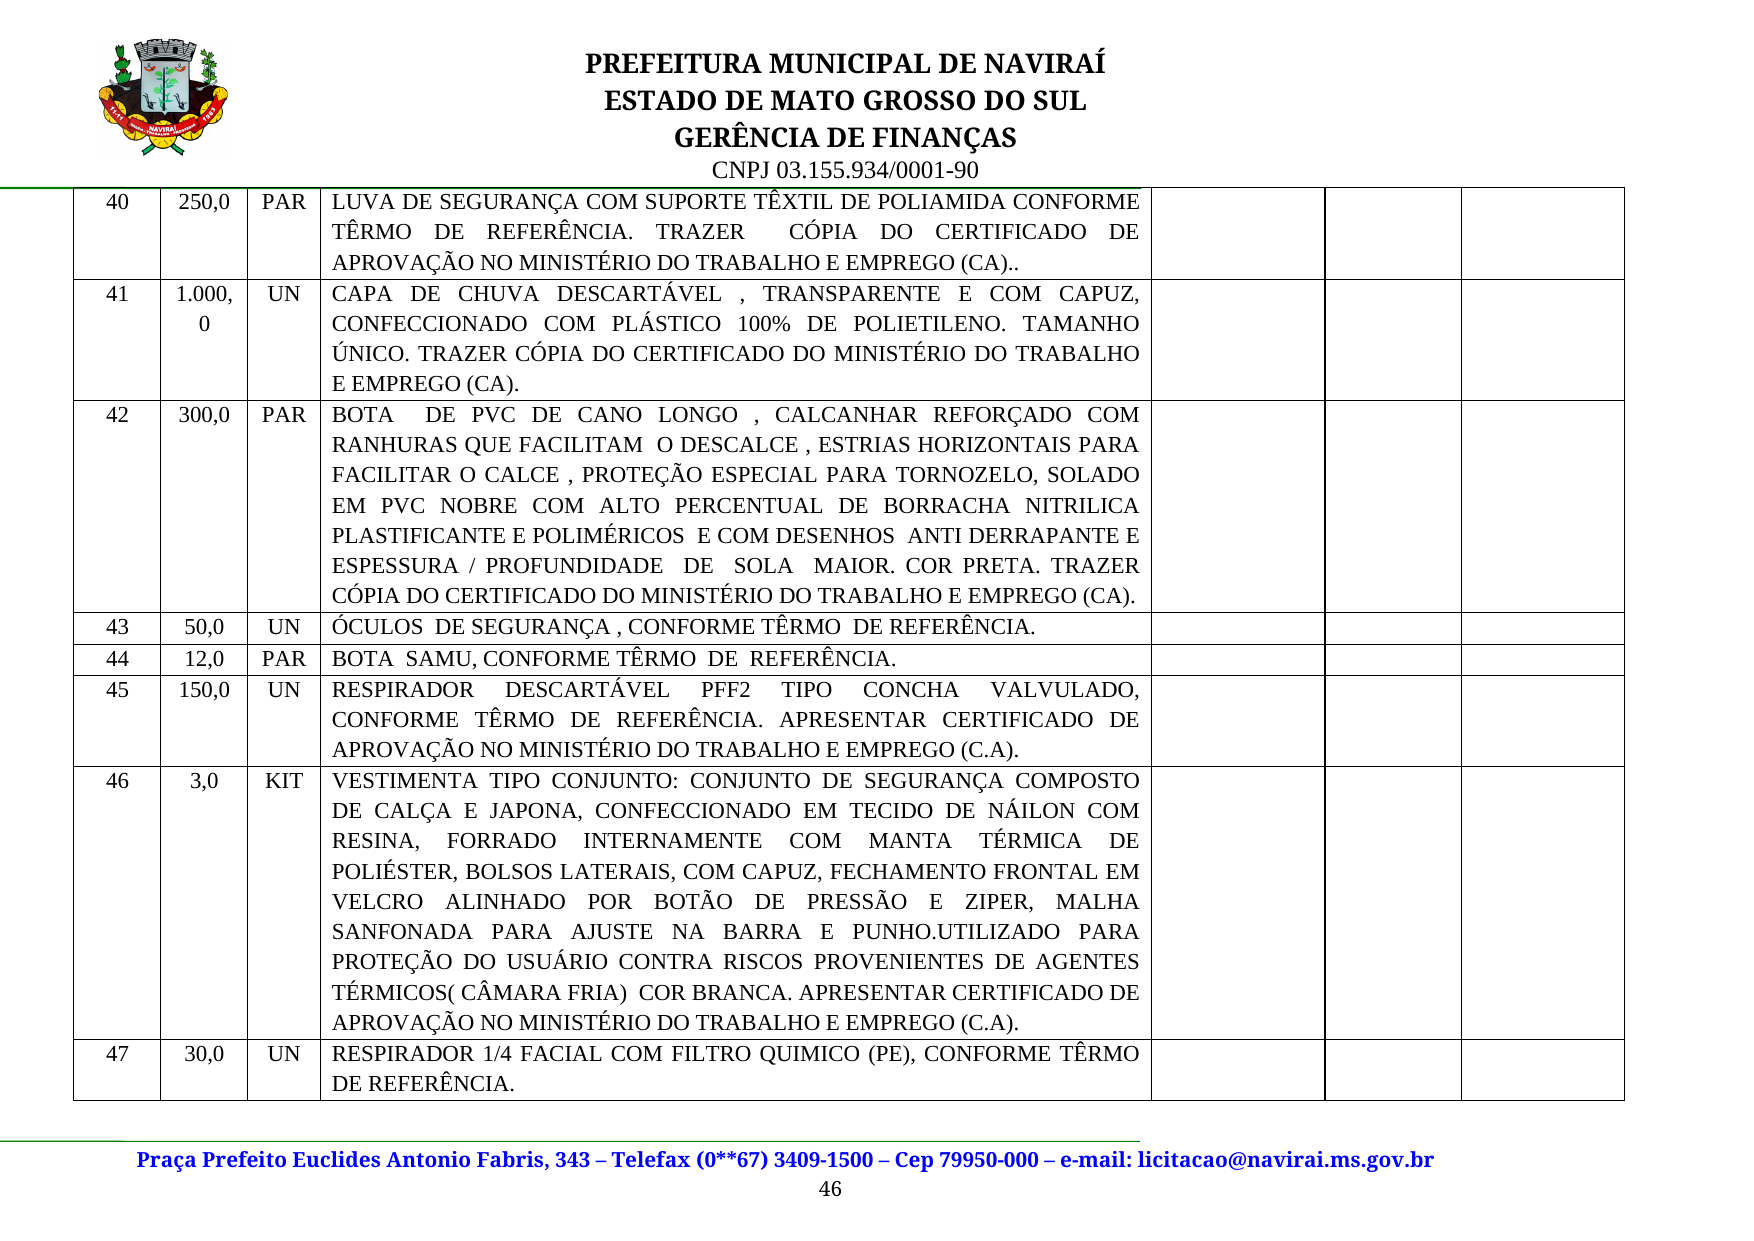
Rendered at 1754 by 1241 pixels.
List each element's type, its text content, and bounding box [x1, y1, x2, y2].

table_cell 42 [74, 401, 160, 612]
table_cell [1152, 613, 1324, 643]
table_cell RESPIRADOR DESCARTÁVEL PFF2 TIPO CONCHA VALVULADO, CONFORME TÊRMO DE REFERÊNCIA. APRESENTAR CERTIFICADO DE APROVAÇÃO NO MINISTÉRIO DO TRABALHO E EMPREGO (C.A). [321, 676, 1151, 766]
table_cell [1152, 401, 1324, 612]
table_cell UN [248, 280, 320, 400]
table_cell 41 [74, 280, 160, 400]
table_cell [1152, 1040, 1324, 1100]
table_cell 12,0 [161, 645, 247, 675]
table_cell PAR [248, 401, 320, 612]
table_cell KIT [248, 767, 320, 1039]
table_cell [1152, 280, 1324, 400]
table_cell [1326, 676, 1461, 766]
table_cell [1462, 767, 1624, 1039]
table_cell VESTIMENTA TIPO CONJUNTO: CONJUNTO DE SEGURANÇA COMPOSTO DE CALÇA E JAPONA, CONFECCIONADO EM TECIDO DE NÁILON COM RESINA, FORRADO INTERNAMENTE COM MANTA TÉRMICA DE POLIÉSTER, BOLSOS LATERAIS, COM CAPUZ, FECHAMENTO FRONTAL EM VELCRO ALINHADO POR BOTÃO DE PRESSÃO E ZIPER, MALHA SANFONADA PARA AJUSTE NA BARRA E PUNHO.UTILIZADO PARA PROTEÇÃO DO USUÁRIO CONTRA RISCOS PROVENIENTES DE AGENTES TÉRMICOS( CÂMARA FRIA) COR BRANCA. APRESENTAR CERTIFICADO DE APROVAÇÃO NO MINISTÉRIO DO TRABALHO E EMPREGO (C.A). [321, 767, 1151, 1039]
table_cell UN [248, 1040, 320, 1100]
table_cell [1462, 401, 1624, 612]
table_cell [1152, 767, 1324, 1039]
picture [98, 39, 228, 156]
table_cell CAPA DE CHUVA DESCARTÁVEL , TRANSPARENTE E COM CAPUZ, CONFECCIONADO COM PLÁSTICO 100% DE POLIETILENO. TAMANHO ÚNICO. TRAZER CÓPIA DO CERTIFICADO DO MINISTÉRIO DO TRABALHO E EMPREGO (CA). [321, 280, 1151, 400]
table_cell 300,0 [161, 401, 247, 612]
table_cell [1326, 645, 1461, 675]
table_cell UN [248, 613, 320, 643]
table_cell [1326, 280, 1461, 400]
table_cell [1152, 676, 1324, 766]
table_cell [1462, 280, 1624, 400]
table_cell 30,0 [161, 1040, 247, 1100]
table_cell BOTA SAMU, CONFORME TÊRMO DE REFERÊNCIA. [321, 645, 1151, 675]
table_cell 3,0 [161, 767, 247, 1039]
table_cell [1326, 401, 1461, 612]
table_cell 43 [74, 613, 160, 643]
table_cell 50,0 [161, 613, 247, 643]
table_cell ÓCULOS DE SEGURANÇA , CONFORME TÊRMO DE REFERÊNCIA. [321, 613, 1151, 643]
table_header LUVA DE SEGURANÇA COM SUPORTE TÊXTIL DE POLIAMIDA CONFORME TÊRMO DE REFERÊNCIA. TRAZER CÓPIA DO CERTIFICADO DE APROVAÇÃO NO MINISTÉRIO DO TRABALHO E EMPREGO (CA).. [321, 188, 1151, 278]
table_header [1152, 188, 1324, 278]
table_cell [1326, 613, 1461, 643]
table_cell [1462, 613, 1624, 643]
table_cell [1462, 1040, 1624, 1100]
table_cell PAR [248, 645, 320, 675]
table_cell [1326, 767, 1461, 1039]
table_cell 44 [74, 645, 160, 675]
table_cell [1152, 645, 1324, 675]
table_cell 46 [74, 767, 160, 1039]
table_cell [1462, 645, 1624, 675]
table_header 40 [74, 188, 160, 278]
table_header [1326, 188, 1461, 278]
table_cell 150,0 [161, 676, 247, 766]
table_cell [1326, 1040, 1461, 1100]
table_cell BOTA DE PVC DE CANO LONGO , CALCANHAR REFORÇADO COM RANHURAS QUE FACILITAM O DESCALCE , ESTRIAS HORIZONTAIS PARA FACILITAR O CALCE , PROTEÇÃO ESPECIAL PARA TORNOZELO, SOLADO EM PVC NOBRE COM ALTO PERCENTUAL DE BORRACHA NITRILICA PLASTIFICANTE E POLIMÉRICOS E COM DESENHOS ANTI DERRAPANTE E ESPESSURA / PROFUNDIDADE DE SOLA MAIOR. COR PRETA. TRAZER CÓPIA DO CERTIFICADO DO MINISTÉRIO DO TRABALHO E EMPREGO (CA). [321, 401, 1151, 612]
table_header 250,0 [161, 188, 247, 278]
table_cell UN [248, 676, 320, 766]
table_header PAR [248, 188, 320, 278]
table_header [1462, 188, 1624, 278]
table_cell 47 [74, 1040, 160, 1100]
table_cell 45 [74, 676, 160, 766]
table_cell 1.000,0 [161, 280, 247, 400]
table_cell RESPIRADOR 1/4 FACIAL COM FILTRO QUIMICO (PE), CONFORME TÊRMO DE REFERÊNCIA. [321, 1040, 1151, 1100]
table_cell [1462, 676, 1624, 766]
